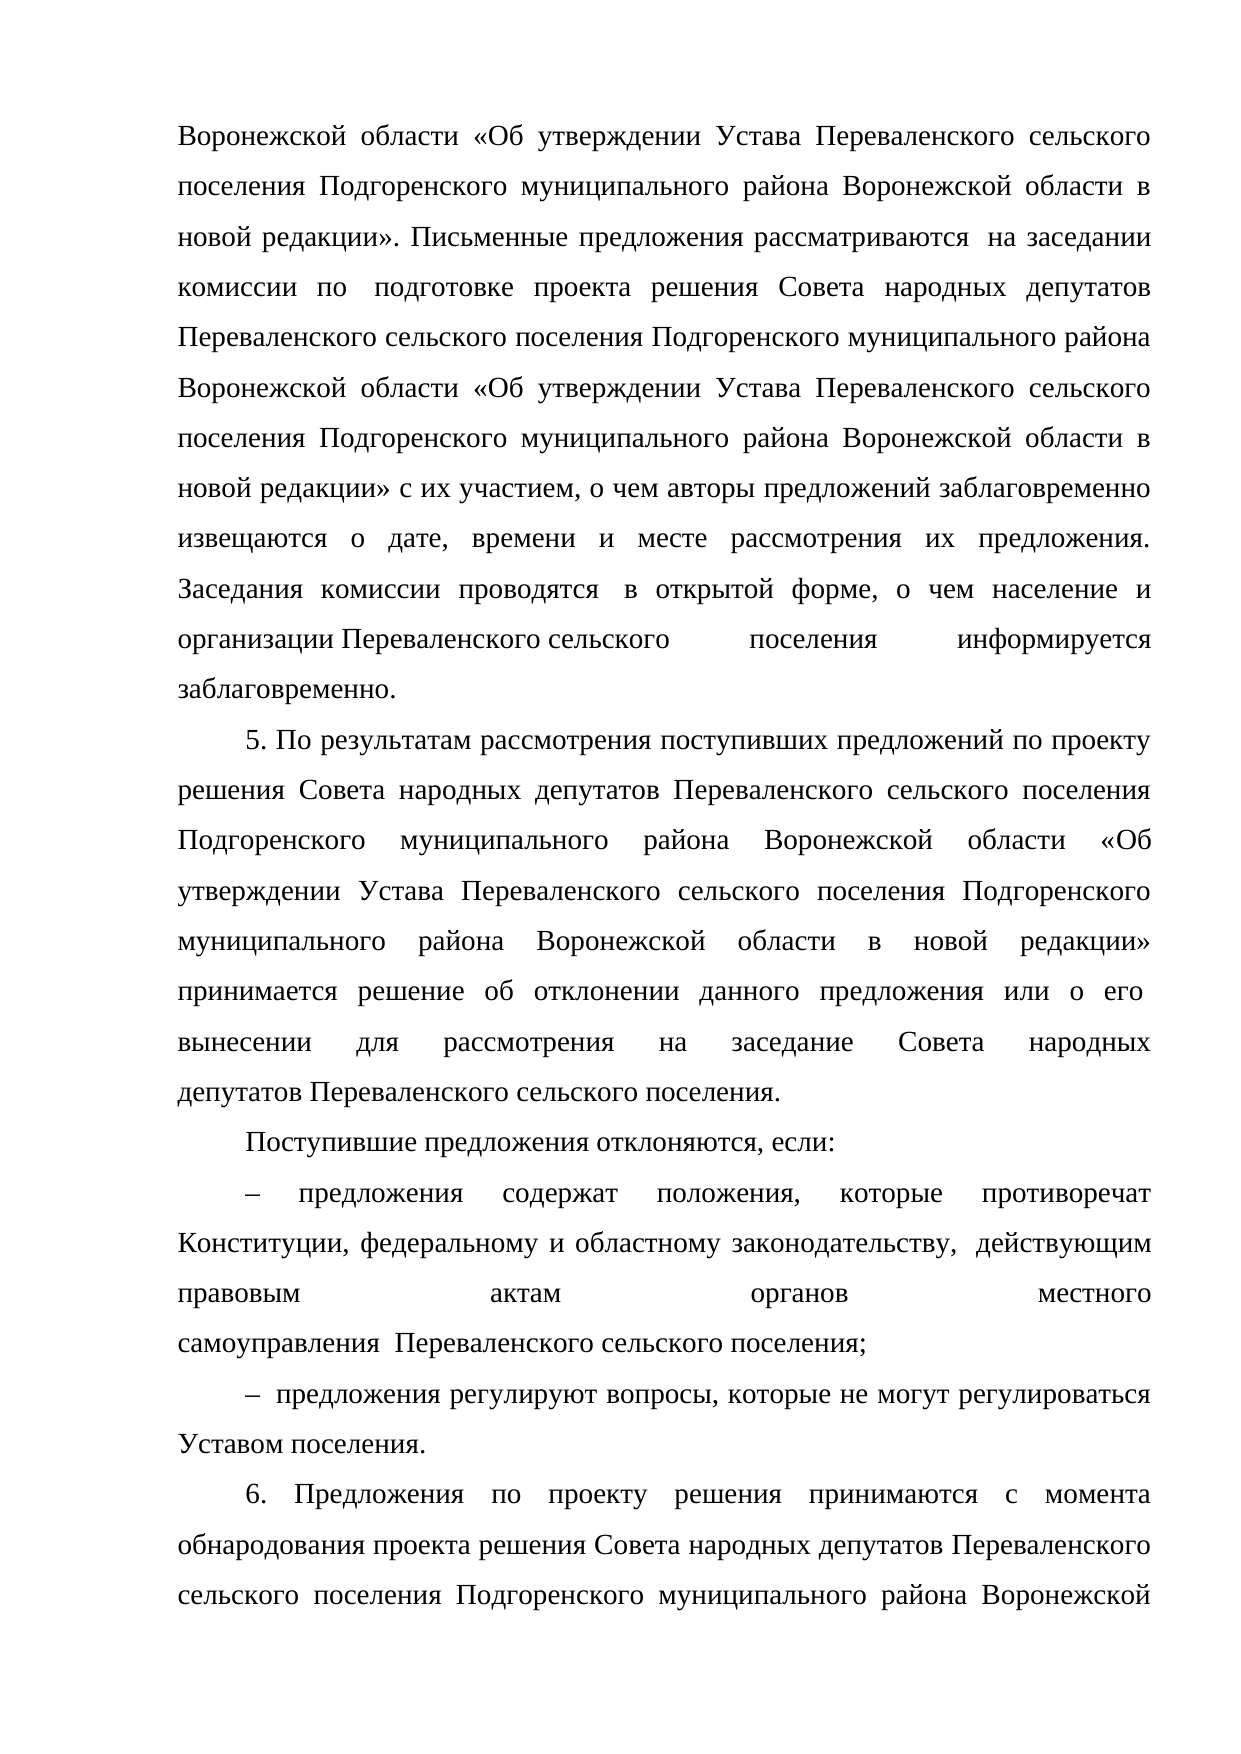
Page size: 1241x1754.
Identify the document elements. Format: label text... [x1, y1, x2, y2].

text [177, 118, 1152, 705]
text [177, 1477, 1152, 1611]
text 5. По результатам рассмотрения поступивших предложений по проекту решения Совета народных депутатов Переваленского сельского поселения Подгоренского муниципального района Воронежской области «Об утверждении Устава Переваленского сельского поселения Подгоренского муниципального района Воронежской области в новой редакции» принимается решение об отклонении данного предложения или о его вынесении для рассмотрения на заседание Совета народных депутатов Переваленского сельского поселения. [177, 722, 1152, 1108]
text – предложения регулируют вопросы, которые не могут регулироваться Уставом поселения. [177, 1376, 1152, 1460]
text Поступившие предложения отклоняются, если: [177, 1124, 1152, 1158]
text – предложения содержат положения, которые противоречат Конституции, федеральному и областному законодательству, действующим правовым актам органов местного самоуправления Переваленского сельского поселения; [177, 1175, 1152, 1359]
